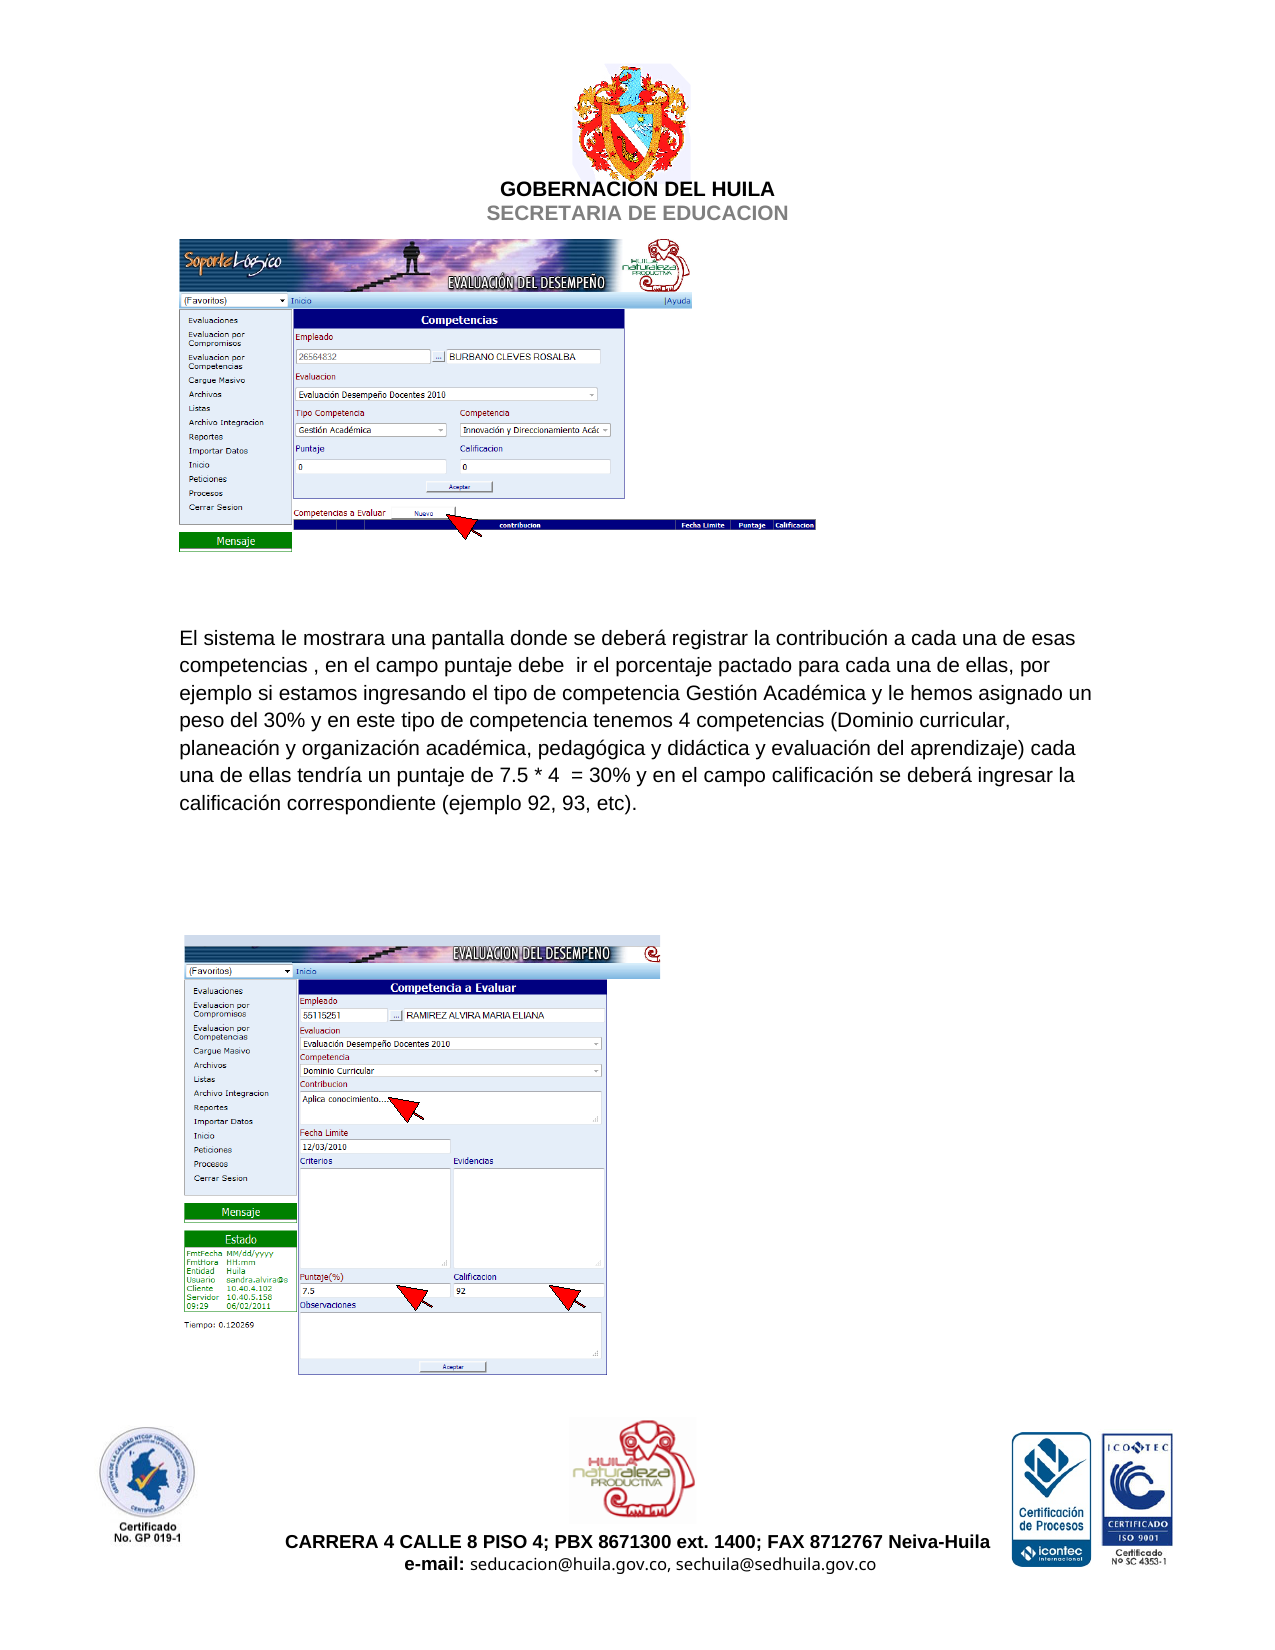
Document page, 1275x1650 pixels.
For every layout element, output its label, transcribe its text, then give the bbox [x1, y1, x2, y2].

picture [1097, 1429, 1176, 1568]
picture [184, 935, 661, 1375]
picture [179, 239, 986, 553]
picture [1011, 1432, 1092, 1567]
text El sistema le mostrara una pantalla donde se deberá registrar la contribución a cada una de esas competencias , en el campo puntaje debe ir el porcentaje pactado para cada una de ellas, por ejemplo si estamos ingresando el tipo de competencia Gestión Académica y le hemos asignado un peso del 30% y en este tipo de competencia tenemos 4 competencias (Dominio curricular, planeación y organización académica, pedagógica y didáctica y evaluación del aprendizaje) cada una de ellas tendría un puntaje de 7.5 * 4 = 30% y en el campo calificación se deberá ingresar la calificación correspondiente (ejemplo 92, 93, etc). [179, 626, 1096, 814]
picture [94, 1417, 201, 1559]
picture [572, 63, 691, 185]
